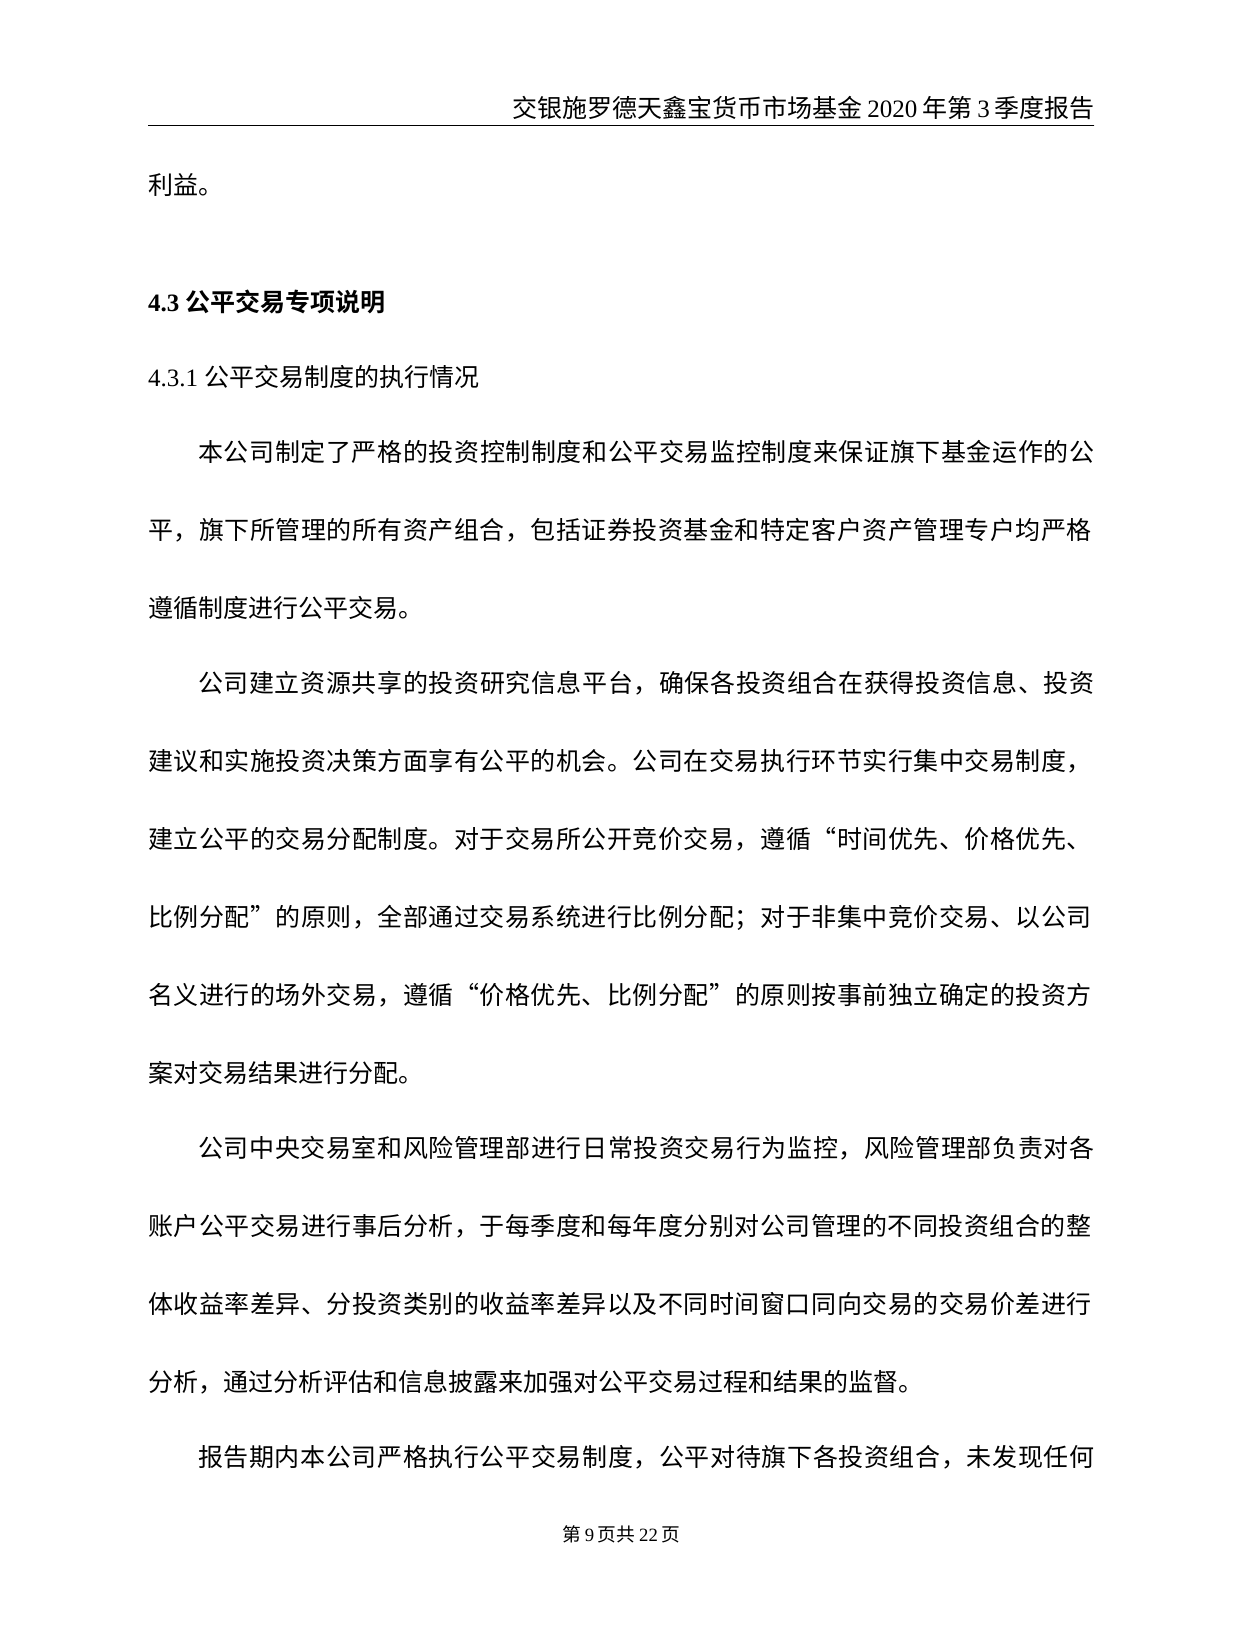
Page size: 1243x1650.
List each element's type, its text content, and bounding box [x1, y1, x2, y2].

text 公司中央交易室和风险管理部进行日常投资交易行为监控，风险管理部负责对各账户公平交易进行事后分析，于每季度和每年度分别对公司管理的不同投资组合的整体收益率差异、分投资类别的收益率差异以及不同时间窗口同向交易的交易价差进行分析，通过分析评估和信息披露来加强对公平交易过程和结果的监督。 [148, 1114, 1094, 1413]
text 4.3 公平交易专项说明 [148, 268, 1094, 333]
text 本公司制定了严格的投资控制制度和公平交易监控制度来保证旗下基金运作的公平，旗下所管理的所有资产组合，包括证券投资基金和特定客户资产管理专户均严格遵循制度进行公平交易。 [148, 418, 1094, 639]
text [148, 1423, 1094, 1488]
text 公司建立资源共享的投资研究信息平台，确保各投资组合在获得投资信息、投资建议和实施投资决策方面享有公平的机会。公司在交易执行环节实行集中交易制度，建立公平的交易分配制度。对于交易所公开竞价交易，遵循“时间优先、价格优先、比例分配”的原则，全部通过交易系统进行比例分配；对于非集中竞价交易、以公司名义进行的场外交易，遵循“价格优先、比例分配”的原则按事前独立确定的投资方案对交易结果进行分配。 [148, 649, 1094, 1104]
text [148, 151, 1094, 216]
text 4.3.1 公平交易制度的执行情况 [148, 343, 1094, 408]
